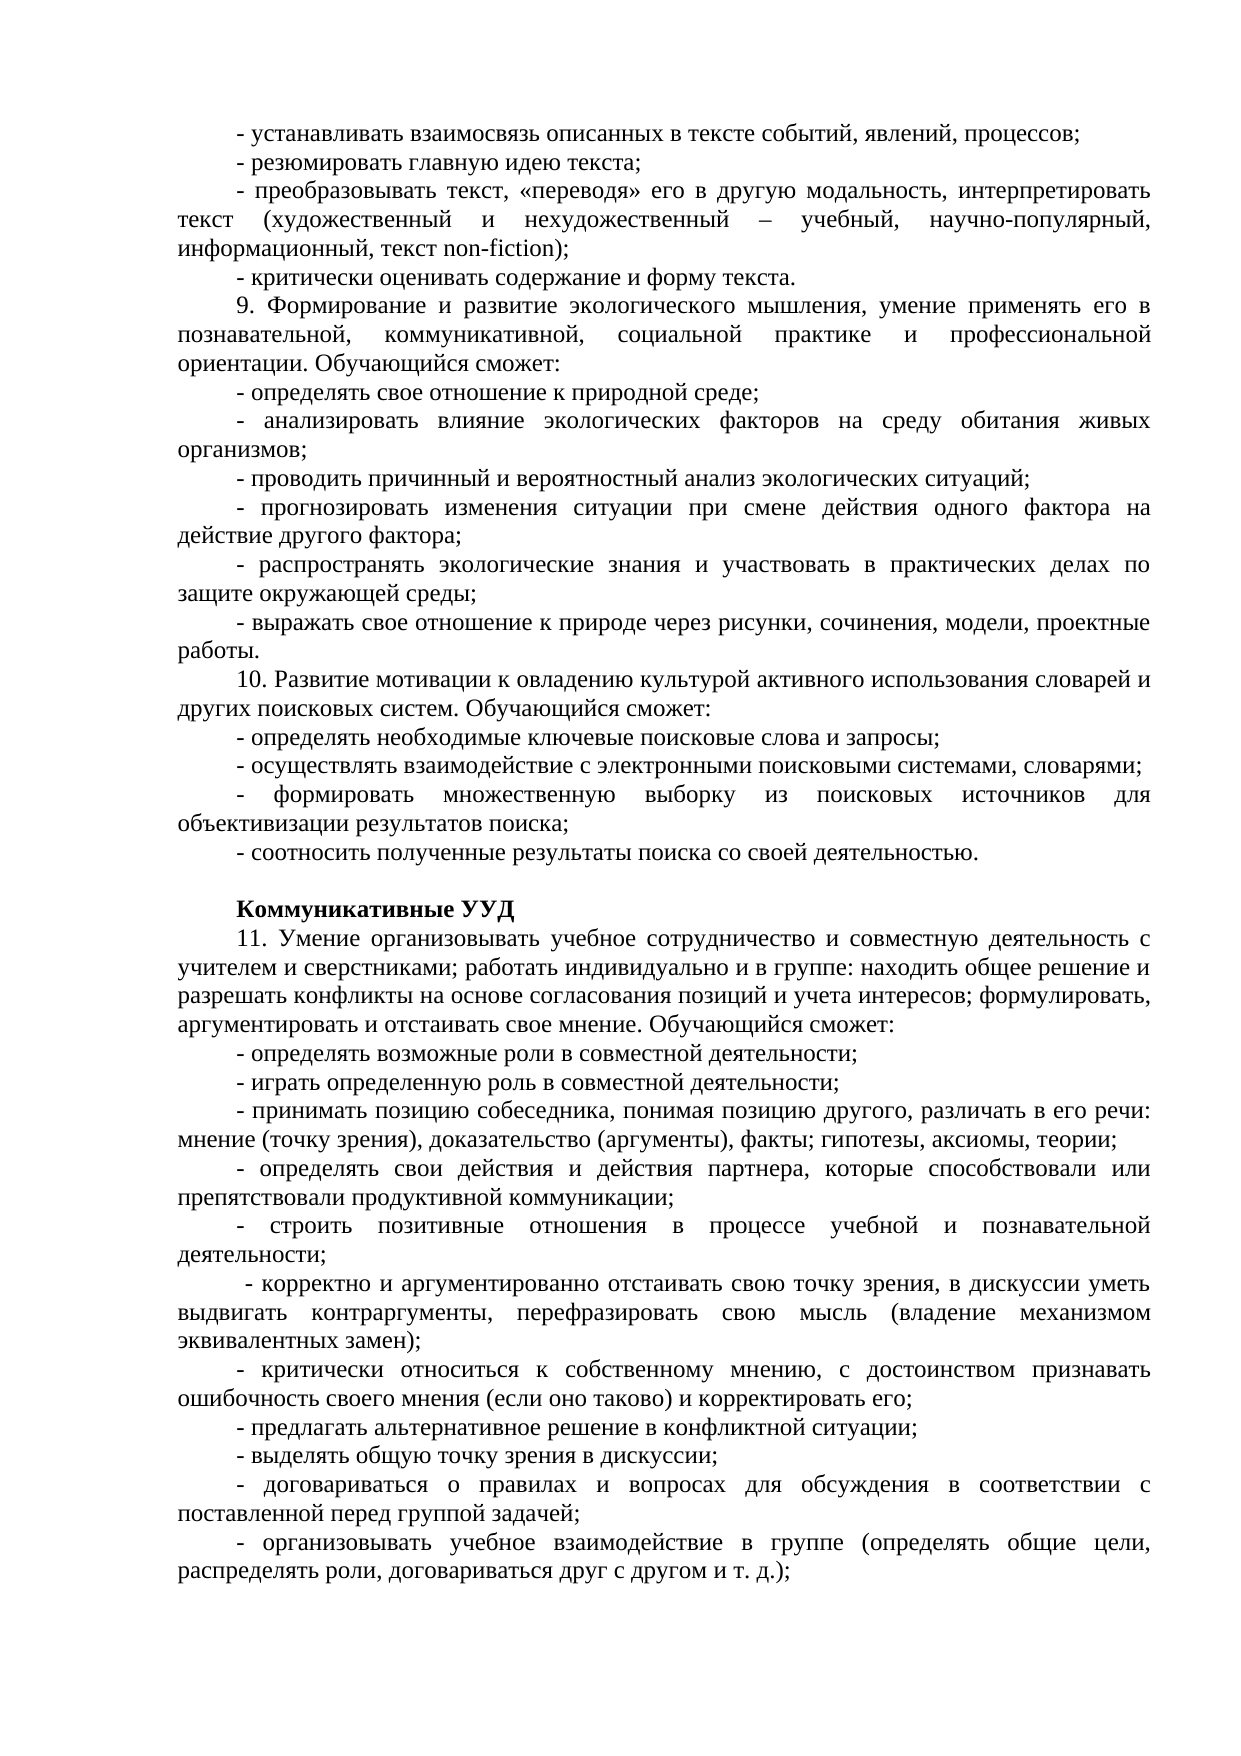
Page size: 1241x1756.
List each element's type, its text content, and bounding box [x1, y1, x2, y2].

text - определять возможные роли в совместной деятельности; [177, 1038, 1152, 1067]
text - определять необходимые ключевые поисковые слова и запросы; [177, 722, 1152, 751]
text - анализировать влияние экологических факторов на среду обитания живых организмов; [177, 406, 1152, 463]
text - выделять общую точку зрения в дискуссии; [177, 1441, 1152, 1469]
text - принимать позицию собеседника, понимая позицию другого, различать в его речи: мнение (точку зрения), доказательство (аргументы), факты; гипотезы, аксиомы, теории; [177, 1096, 1152, 1153]
text - критически оценивать содержание и форму текста. [177, 262, 1152, 291]
text 10. Развитие мотивации к овладению культурой активного использования словарей и других поисковых систем. Обучающийся сможет: [177, 664, 1152, 722]
text - устанавливать взаимосвязь описанных в тексте событий, явлений, процессов; [177, 118, 1152, 147]
text - договариваться о правилах и вопросах для обсуждения в соответствии с поставленной перед группой задачей; [177, 1469, 1152, 1527]
text - определять свое отношение к природной среде; [177, 377, 1152, 406]
text - играть определенную роль в совместной деятельности; [177, 1067, 1152, 1096]
text - корректно и аргументированно отстаивать свою точку зрения, в дискуссии уметь выдвигать контраргументы, перефразировать свою мысль (владение механизмом эквивалентных замен); [177, 1268, 1152, 1354]
text - проводить причинный и вероятностный анализ экологических ситуаций; [177, 463, 1152, 492]
text - прогнозировать изменения ситуации при смене действия одного фактора на действие другого фактора; [177, 492, 1152, 549]
text Коммуникативные УУД [177, 894, 1152, 923]
text - предлагать альтернативное решение в конфликтной ситуации; [177, 1412, 1152, 1441]
text - критически относиться к собственному мнению, с достоинством признавать ошибочность своего мнения (если оно таково) и корректировать его; [177, 1354, 1152, 1412]
text 9. Формирование и развитие экологического мышления, умение применять его в познавательной, коммуникативной, социальной практике и профессиональной ориентации. Обучающийся сможет: [177, 291, 1152, 377]
text 11. Умение организовывать учебное сотрудничество и совместную деятельность с учителем и сверстниками; работать индивидуально и в группе: находить общее решение и разрешать конфликты на основе согласования позиций и учета интересов; формулировать, аргументировать и отстаивать свое мнение. Обучающийся сможет: [177, 923, 1152, 1038]
text - формировать множественную выборку из поисковых источников для объективизации результатов поиска; [177, 779, 1152, 837]
text - строить позитивные отношения в процессе учебной и познавательной деятельности; [177, 1211, 1152, 1268]
text - организовывать учебное взаимодействие в группе (определять общие цели, распределять роли, договариваться друг с другом и т. д.); [177, 1527, 1152, 1584]
text - определять свои действия и действия партнера, которые способствовали или препятствовали продуктивной коммуникации; [177, 1153, 1152, 1211]
text - резюмировать главную идею текста; [177, 147, 1152, 176]
text - выражать свое отношение к природе через рисунки, сочинения, модели, проектные работы. [177, 607, 1152, 664]
text - распространять экологические знания и участвовать в практических делах по защите окружающей среды; [177, 549, 1152, 607]
text - осуществлять взаимодействие с электронными поисковыми системами, словарями; [177, 751, 1152, 779]
text - преобразовывать текст, «переводя» его в другую модальность, интерпретировать текст (художественный и нехудожественный – учебный, научно-популярный, информационный, текст non-fiction); [177, 176, 1152, 262]
text - соотносить полученные результаты поиска со своей деятельностью. [177, 837, 1152, 866]
